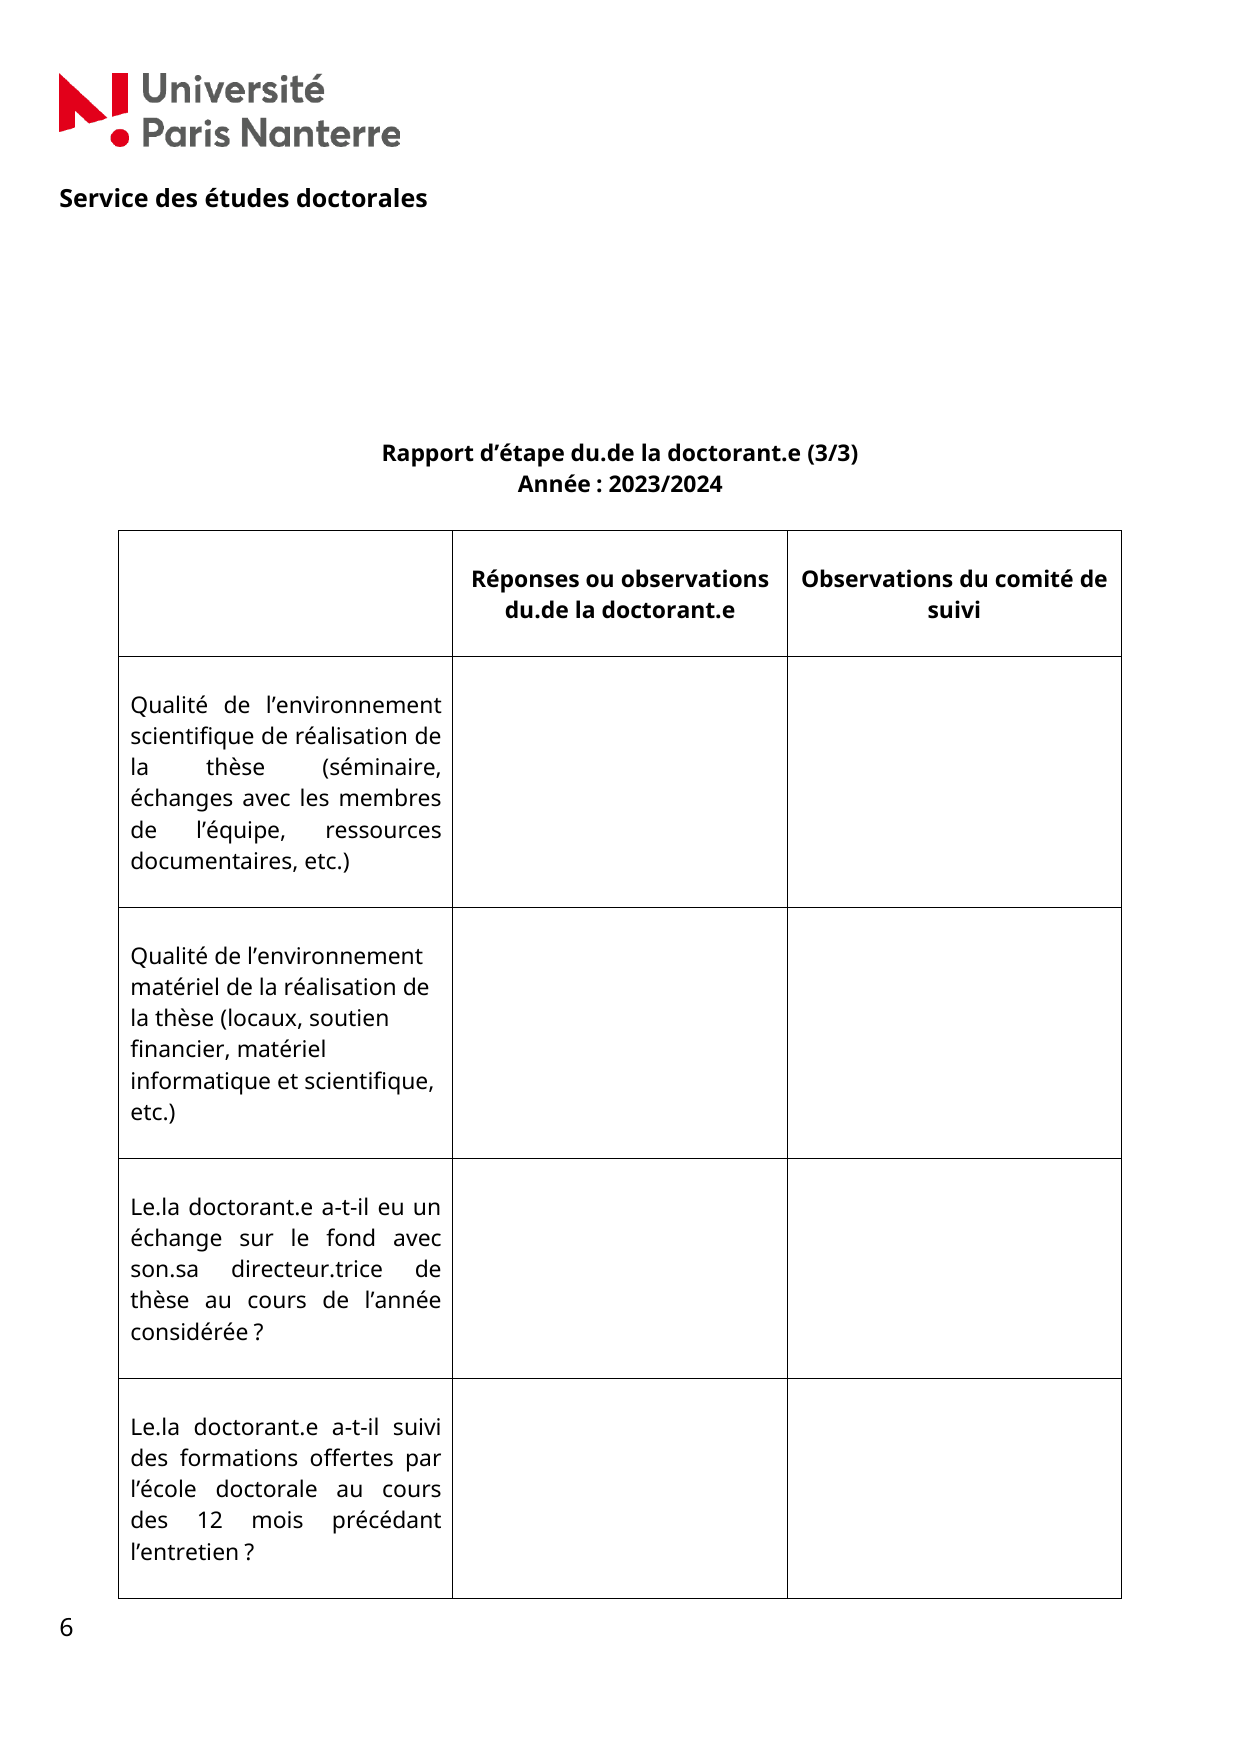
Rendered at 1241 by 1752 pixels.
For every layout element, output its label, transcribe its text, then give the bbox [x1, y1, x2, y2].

table_cell [453, 908, 787, 1158]
table_cell [453, 1379, 787, 1598]
table_cell Le.la doctorant.e a-t-il eu un échange sur le fond avec son.sa directeur.trice de thèse au cours de l’année considérée ? [119, 1159, 452, 1378]
table_header Observations du comité de suivi [788, 531, 1121, 656]
table_header [119, 531, 452, 656]
text Année : 2023/2024 [59, 468, 1181, 499]
table_cell [453, 1159, 787, 1378]
table_cell [788, 657, 1121, 907]
table_cell [788, 1379, 1121, 1598]
table_cell Le.la doctorant.e a-t-il suivi des formations offertes par l’école doctorale au cours des 12 mois précédant l’entretien ? [119, 1379, 452, 1598]
table_cell Qualité de l’environnement matériel de la réalisation de la thèse (locaux, soutien financier, matériel informatique et scientifique, etc.) [119, 908, 452, 1158]
table_header Réponses ou observations du.de la doctorant.e [453, 531, 787, 656]
table_cell [453, 657, 787, 907]
table_cell [788, 908, 1121, 1158]
text Rapport d’étape du.de la doctorant.e (3/3) [59, 436, 1181, 468]
picture [59, 73, 400, 147]
table_cell Qualité de l’environnement scientifique de réalisation de la thèse (séminaire, échanges avec les membres de l’équipe, ressources documentaires, etc.) [119, 657, 452, 907]
table_cell [788, 1159, 1121, 1378]
